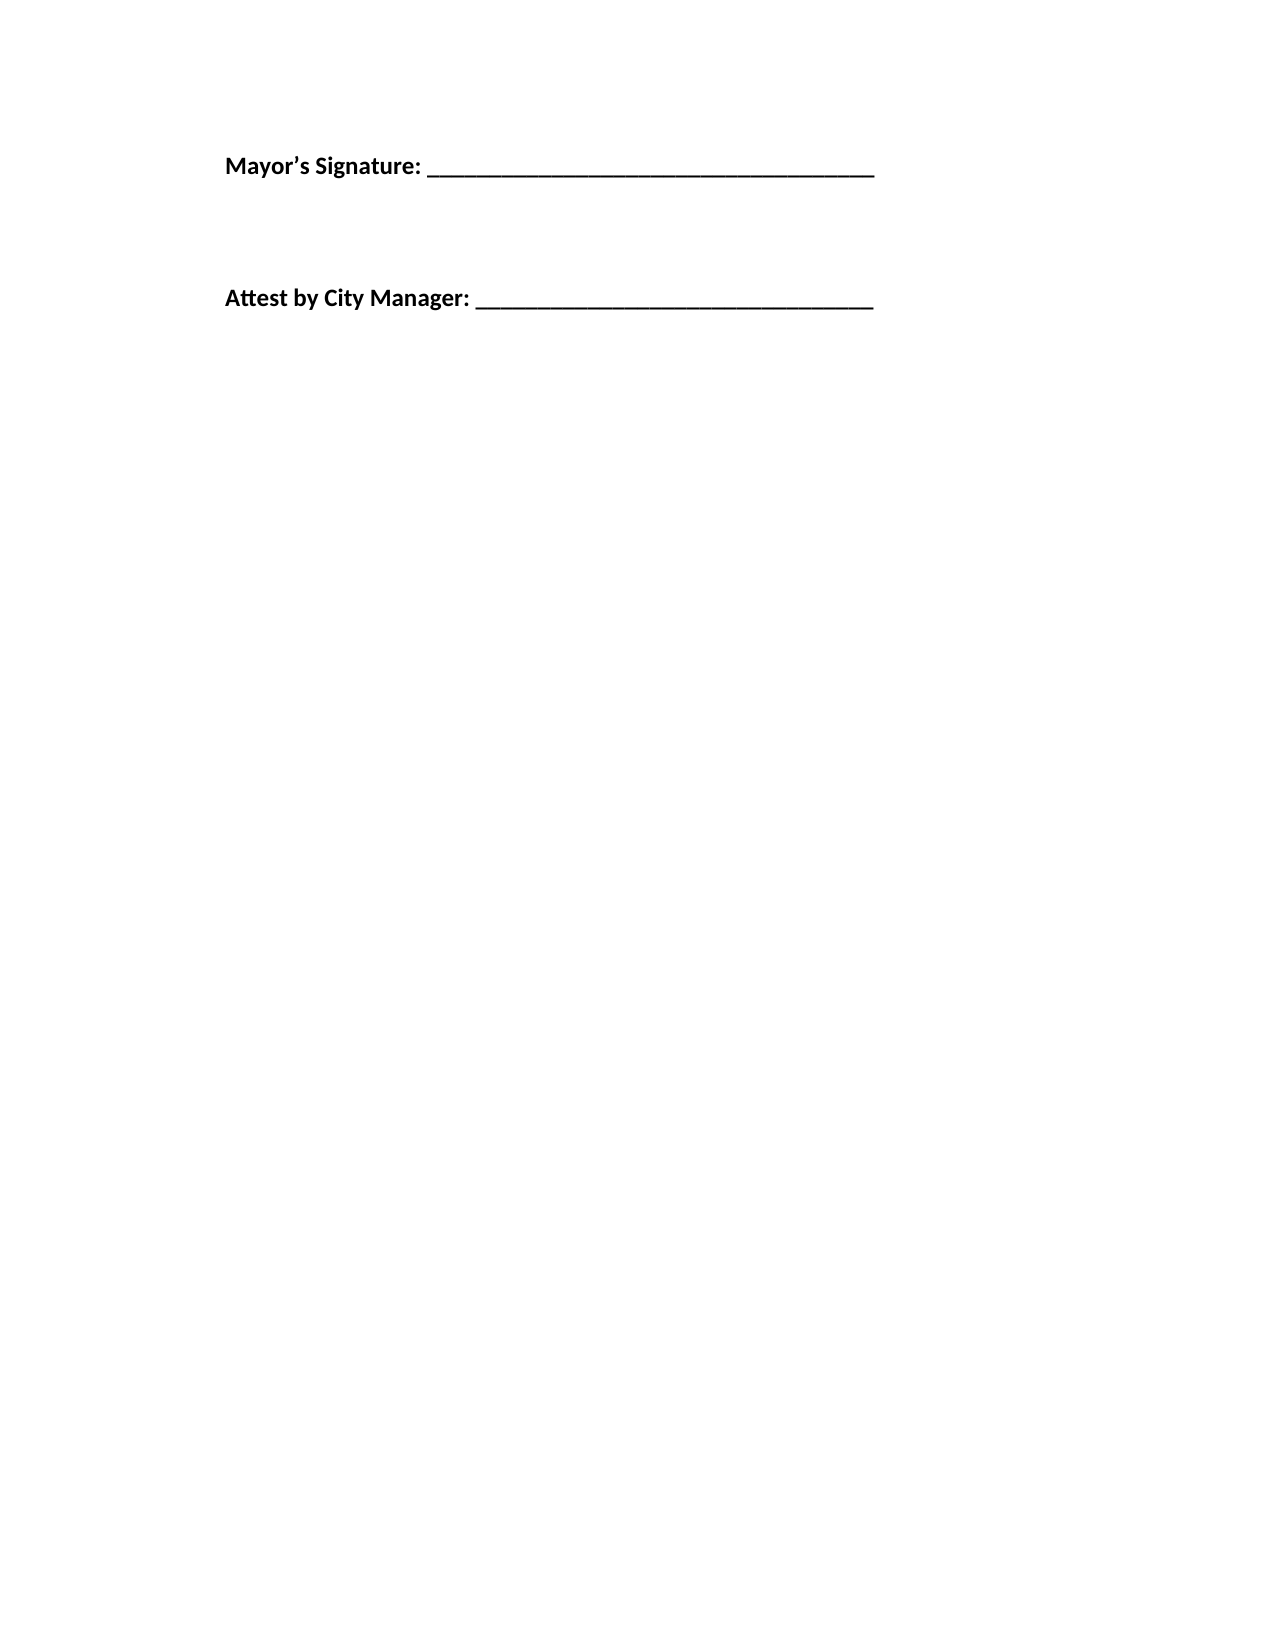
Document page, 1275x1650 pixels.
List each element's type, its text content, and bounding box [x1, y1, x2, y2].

list Attest by City Manager: ________________________________ [225, 282, 1125, 312]
list Mayor’s Signature: ____________________________________ [225, 150, 1125, 181]
